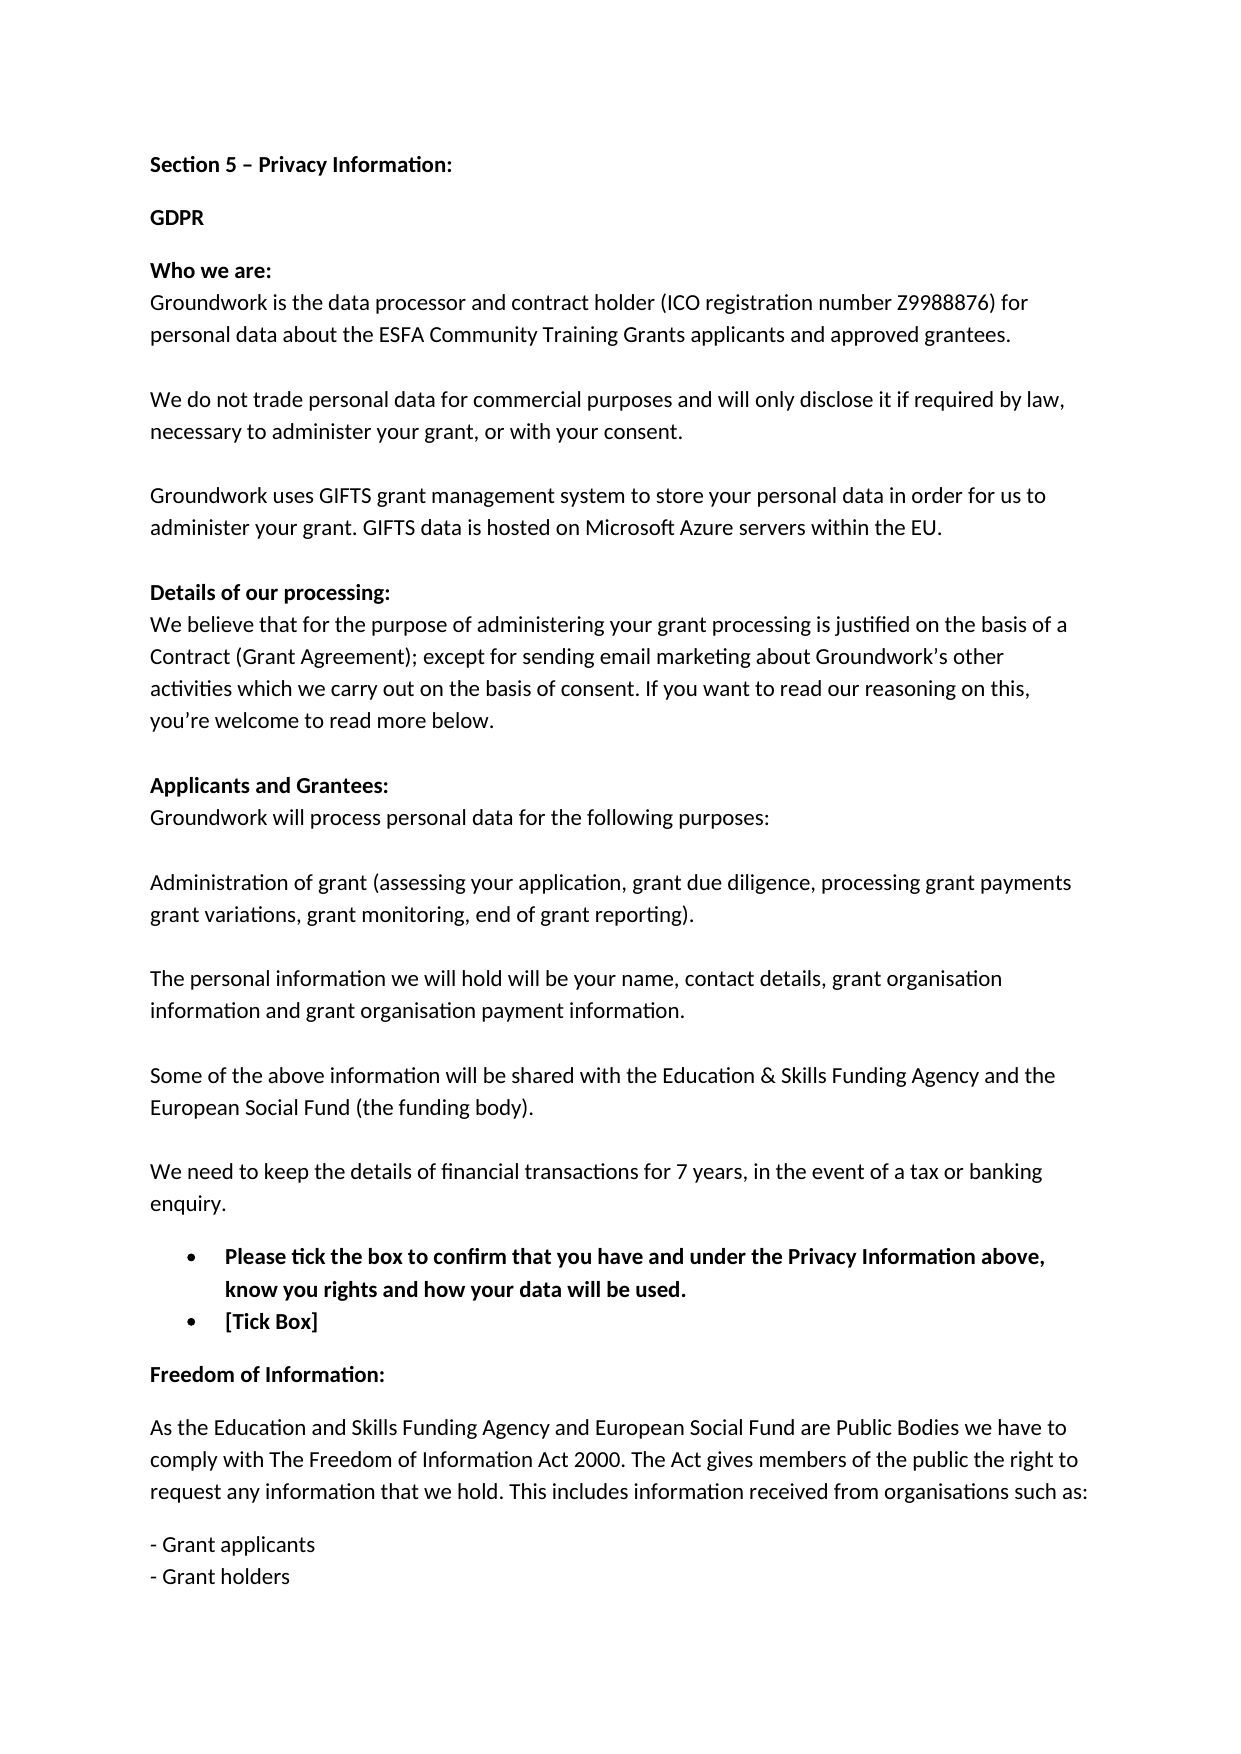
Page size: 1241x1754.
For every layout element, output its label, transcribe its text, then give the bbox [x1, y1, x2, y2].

text Section 5 – Privacy Information: [150, 150, 1090, 178]
text As the Education and Skills Funding Agency and European Social Fund are Public Bodies we have to comply with The Freedom of Information Act 2000. The Act gives members of the public the right to request any information that we hold. This includes information received from organisations such as: [150, 1413, 1090, 1505]
text GDPR [150, 203, 1090, 231]
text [150, 1530, 1090, 1591]
list Please tick the box to confirm that you have and under the Privacy Information above, know you rights and how your data will be used. [187, 1242, 1090, 1303]
text Freedom of Information: [150, 1360, 1090, 1388]
list [Tick Box] [187, 1307, 1090, 1335]
text Who we are: Groundwork is the data processor and contract holder (ICO registration number Z9988876) for personal data about the ESFA Community Training Grants applicants and approved grantees. We do not trade personal data for commercial purposes and will only disclose it if required by law, necessary to administer your grant, or with your consent. Groundwork uses GIFTS grant management system to store your personal data in order for us to administer your grant. GIFTS data is hosted on Microsoft Azure servers within the EU. Details of our processing: We believe that for the purpose of administering your grant processing is justified on the basis of a Contract (Grant Agreement); except for sending email marketing about Groundwork’s other activities which we carry out on the basis of consent. If you want to read our reasoning on this, you’re welcome to read more below. Applicants and Grantees: Groundwork will process personal data for the following purposes: Administration of grant (assessing your application, grant due diligence, processing grant payments grant variations, grant monitoring, end of grant reporting). The personal information we will hold will be your name, contact details, grant organisation information and grant organisation payment information. Some of the above information will be shared with the Education & Skills Funding Agency and the European Social Fund (the funding body). We need to keep the details of financial transactions for 7 years, in the event of a tax or banking enquiry. [150, 256, 1090, 1217]
